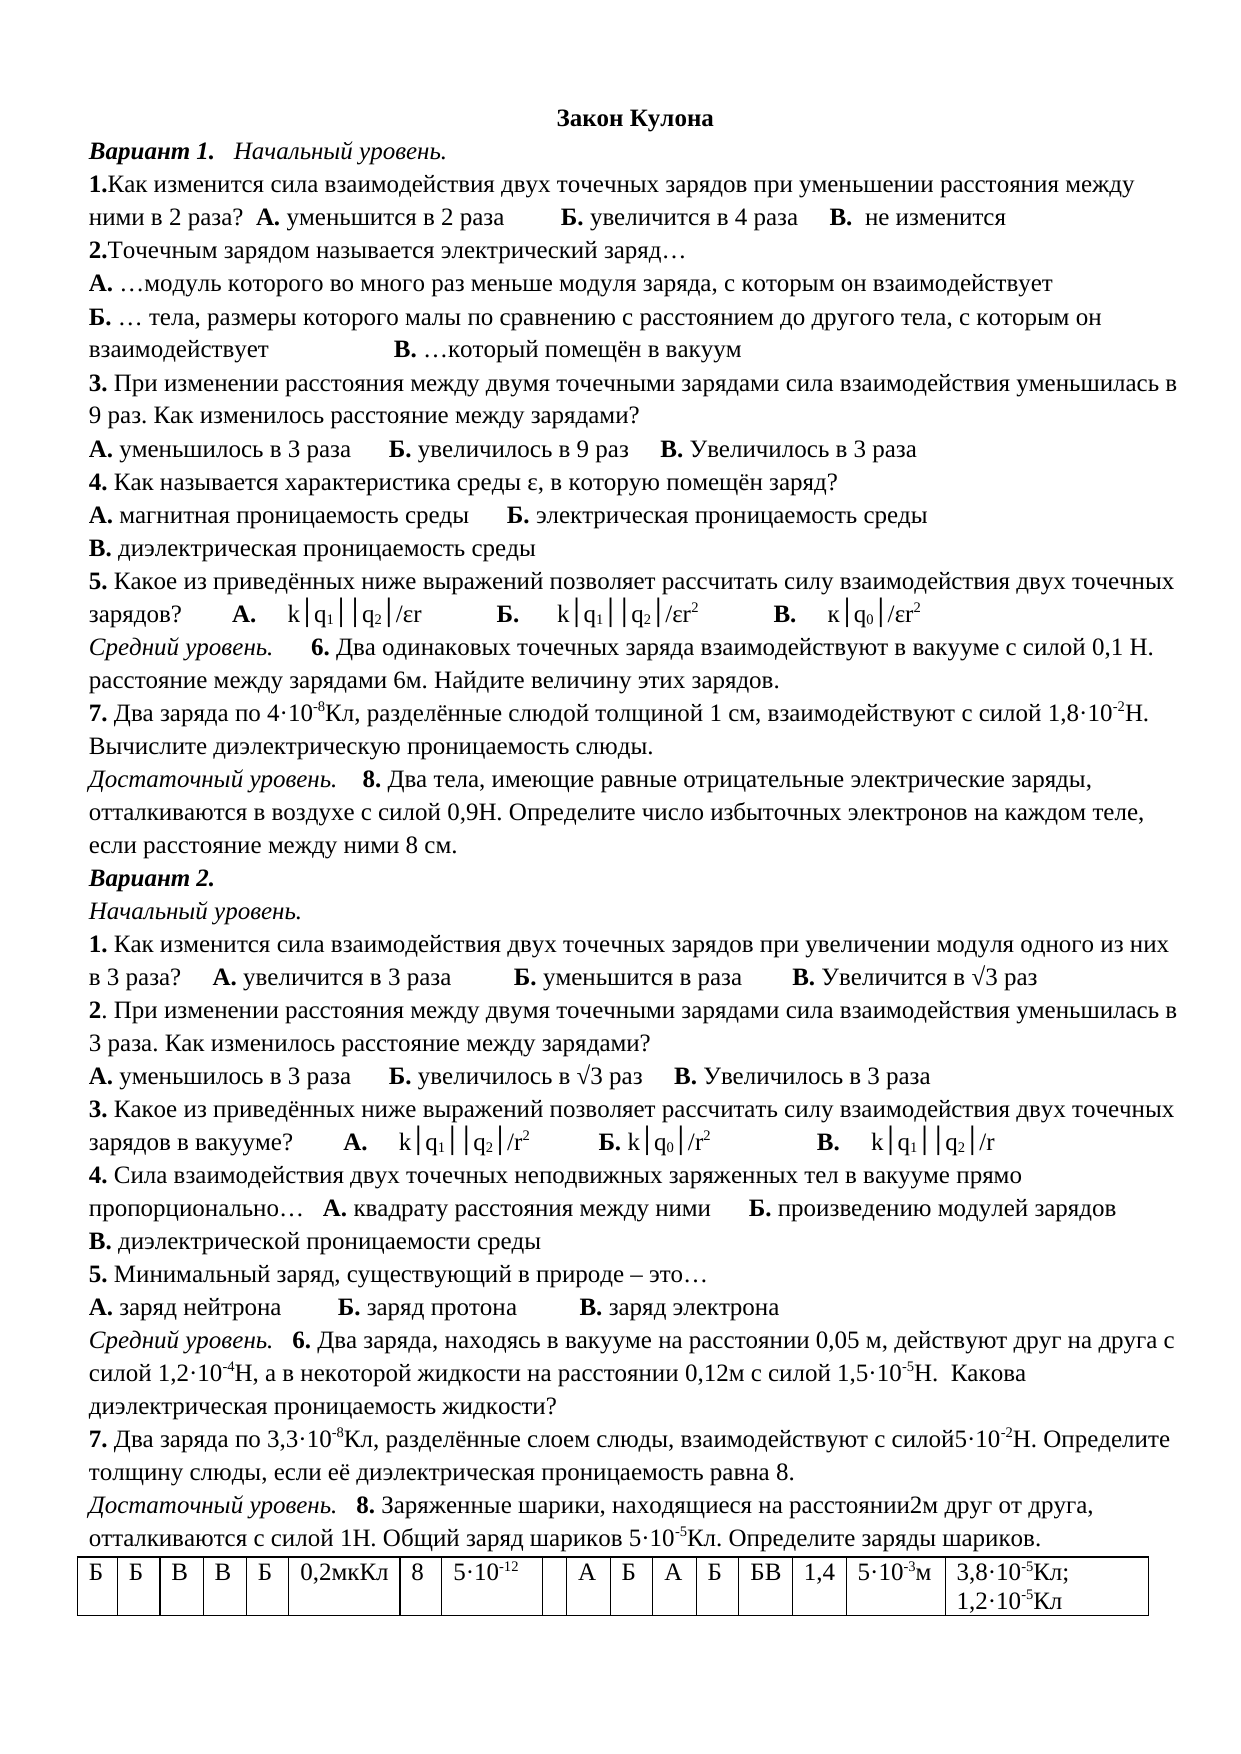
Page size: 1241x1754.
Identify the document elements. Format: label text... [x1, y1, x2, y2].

table_header Б [247, 1558, 288, 1615]
text 5. Какое из приведённых ниже выражений позволяет рассчитать силу взаимодействия двух точечных зарядов? А. k׀q1׀׀q2׀/εr Б. k׀q1׀׀q2׀/εr2 В. к׀q0׀/εr2 [89, 566, 1181, 627]
text Достаточный уровень. 8. Два тела, имеющие равные отрицательные электрические заряды, отталкиваются в воздухе с силой 0,9Н. Определите число избыточных электронов на каждом теле, если расстояние между ними 8 см. [89, 764, 1181, 859]
table_header 5·10-12 [442, 1558, 542, 1615]
table_header 8 [401, 1558, 441, 1615]
text Средний уровень. 6. Два одинаковых точечных заряда взаимодействуют в вакууме с силой 0,1 Н. расстояние между зарядами 6м. Найдите величину этих зарядов. [89, 632, 1181, 693]
table_header А [567, 1558, 610, 1615]
text 7. Два заряда по 4·10-8Кл, разделённые слюдой толщиной 1 см, взаимодействуют с силой 1,8·10-2Н. Вычислите диэлектрическую проницаемость слюды. [89, 698, 1181, 759]
text 2. При изменении расстояния между двумя точечными зарядами сила взаимодействия уменьшилась в 3 раза. Как изменилось расстояние между зарядами? [89, 995, 1181, 1057]
text А. уменьшилось в 3 раза Б. увеличилось в 9 раз В. Увеличилось в 3 раза [89, 434, 1181, 462]
table_header В [161, 1558, 203, 1615]
text В. диэлектрическая проницаемость среды [89, 533, 1181, 561]
text 3. При изменении расстояния между двумя точечными зарядами сила взаимодействия уменьшилась в 9 раз. Как изменилось расстояние между зарядами? [89, 368, 1181, 429]
table_header В [204, 1558, 246, 1615]
table_header БВ [739, 1558, 792, 1615]
text 4. Как называется характеристика среды ε, в которую помещён заряд? [89, 467, 1181, 495]
table_header 5·10-3м [847, 1558, 945, 1615]
text Достаточный уровень. 8. Заряженные шарики, находящиеся на расстоянии2м друг от друга, отталкиваются с силой 1Н. Общий заряд шариков 5·10-5Кл. Определите заряды шариков. [89, 1490, 1181, 1552]
table_header 0,2мкКл [289, 1558, 399, 1615]
text А. заряд нейтрона Б. заряд протона В. заряд электрона [89, 1292, 1181, 1321]
table_header Б [118, 1558, 159, 1615]
text А. магнитная проницаемость среды Б. электрическая проницаемость среды [89, 500, 1181, 528]
text 2.Точечным зарядом называется электрический заряд… [89, 236, 1181, 264]
text 5. Минимальный заряд, существующий в природе – это… [89, 1259, 1181, 1288]
text В. диэлектрической проницаемости среды [89, 1226, 1181, 1255]
text А. …модуль которого во много раз меньше модуля заряда, с которым он взаимодействует [89, 268, 1181, 297]
text Вариант 2. [89, 863, 1181, 892]
text Средний уровень. 6. Два заряда, находясь в вакууме на расстоянии 0,05 м, действуют друг на друга с силой 1,2·10-4Н, а в некоторой жидкости на расстоянии 0,12м с силой 1,5·10-5Н. Какова диэлектрическая проницаемость жидкости? [89, 1325, 1181, 1420]
table_header Б [611, 1558, 652, 1615]
table_header Б [697, 1558, 738, 1615]
text 7. Два заряда по 3,3·10-8Кл, разделённые слоем слюды, взаимодействуют с силой5·10-2Н. Определите толщину слюды, если её диэлектрическая проницаемость равна 8. [89, 1424, 1181, 1486]
text 1.Как изменится сила взаимодействия двух точечных зарядов при уменьшении расстояния между ними в 2 раза? А. уменьшится в 2 раза Б. увеличится в 4 раза В. не изменится [89, 169, 1181, 231]
text А. уменьшилось в 3 раза Б. увеличилось в √3 раз В. Увеличилось в 3 раза [89, 1061, 1181, 1090]
text Б. … тела, размеры которого малы по сравнению с расстоянием до другого тела, с которым он взаимодействует В. …который помещён в вакуум [89, 302, 1181, 363]
table_header Б [78, 1558, 117, 1615]
text Закон Кулона [89, 103, 1181, 132]
text Начальный уровень. [89, 896, 1181, 925]
text 4. Сила взаимодействия двух точечных неподвижных заряженных тел в вакууме прямо пропорционально… А. квадрату расстояния между ними Б. произведению модулей зарядов [89, 1160, 1181, 1222]
table_header [543, 1558, 566, 1615]
table_header А [653, 1558, 696, 1615]
table_header 3,8·10-5Кл; 1,2·10-5Кл [946, 1558, 1148, 1615]
table_header 1,4 [793, 1558, 846, 1615]
text 3. Какое из приведённых ниже выражений позволяет рассчитать силу взаимодействия двух точечных зарядов в вакууме? А. k׀q1׀׀q2׀/r2 Б. k׀q0׀/r2 В. k׀q1׀׀q2׀/r [89, 1094, 1181, 1156]
text Вариант 1. Начальный уровень. [89, 136, 1181, 165]
text 1. Как изменится сила взаимодействия двух точечных зарядов при увеличении модуля одного из них в 3 раза? А. увеличится в 3 раза Б. уменьшится в раза В. Увеличится в √3 раз [89, 929, 1181, 991]
